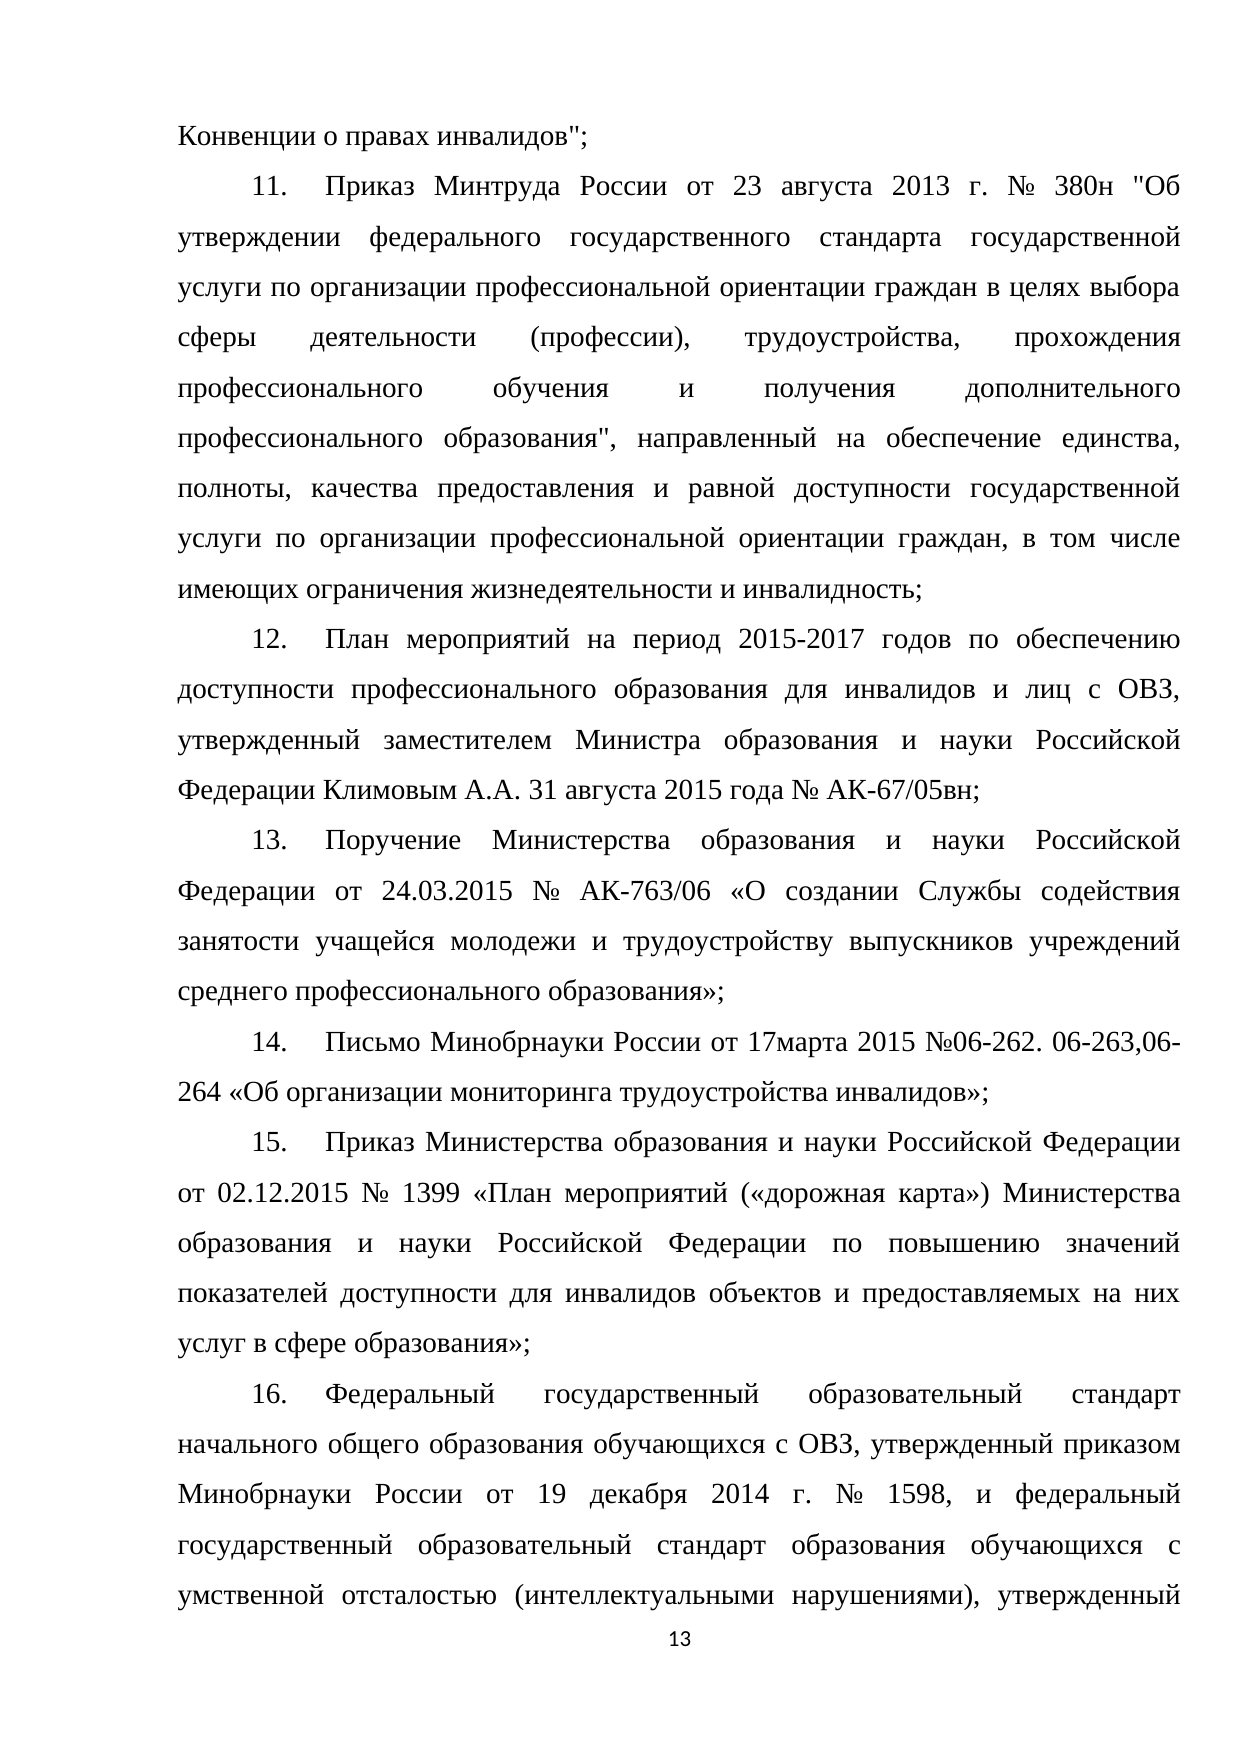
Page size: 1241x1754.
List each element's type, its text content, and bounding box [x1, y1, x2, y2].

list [177, 118, 1181, 152]
list Письмо Минобрнауки России от 17марта 2015 №06-262. 06-263,06-264 «Об организации мониторинга трудоустройства инвалидов»; [177, 1024, 1181, 1108]
list Приказ Министерства образования и науки Российской Федерации от 02.12.2015 № 1399 «План мероприятий («дорожная карта») Министерства образования и науки Российской Федерации по повышению значений показателей доступности для инвалидов объектов и предоставляемых на них услуг в сфере образования»; [177, 1124, 1181, 1359]
list Приказ Минтруда России от 23 августа 2013 г. № 380н "Об утверждении федерального государственного стандарта государственной услуги по организации профессиональной ориентации граждан в целях выбора сферы деятельности (профессии), трудоустройства, прохождения профессионального обучения и получения дополнительного профессионального образования", направленный на обеспечение единства, полноты, качества предоставления и равной доступности государственной услуги по организации профессиональной ориентации граждан, в том числе имеющих ограничения жизнедеятельности и инвалидность; [177, 168, 1181, 604]
list План мероприятий на период 2015-2017 годов по обеспечению доступности профессионального образования для инвалидов и лиц с ОВЗ, утвержденный заместителем Министра образования и науки Российской Федерации Климовым А.А. 31 августа 2015 года № АК-67/05вн; [177, 621, 1181, 806]
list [177, 1376, 1181, 1611]
list Поручение Министерства образования и науки Российской Федерации от 24.03.2015 № АК-763/06 «О создании Службы содействия занятости учащейся молодежи и трудоустройству выпускников учреждений среднего профессионального образования»; [177, 822, 1181, 1007]
